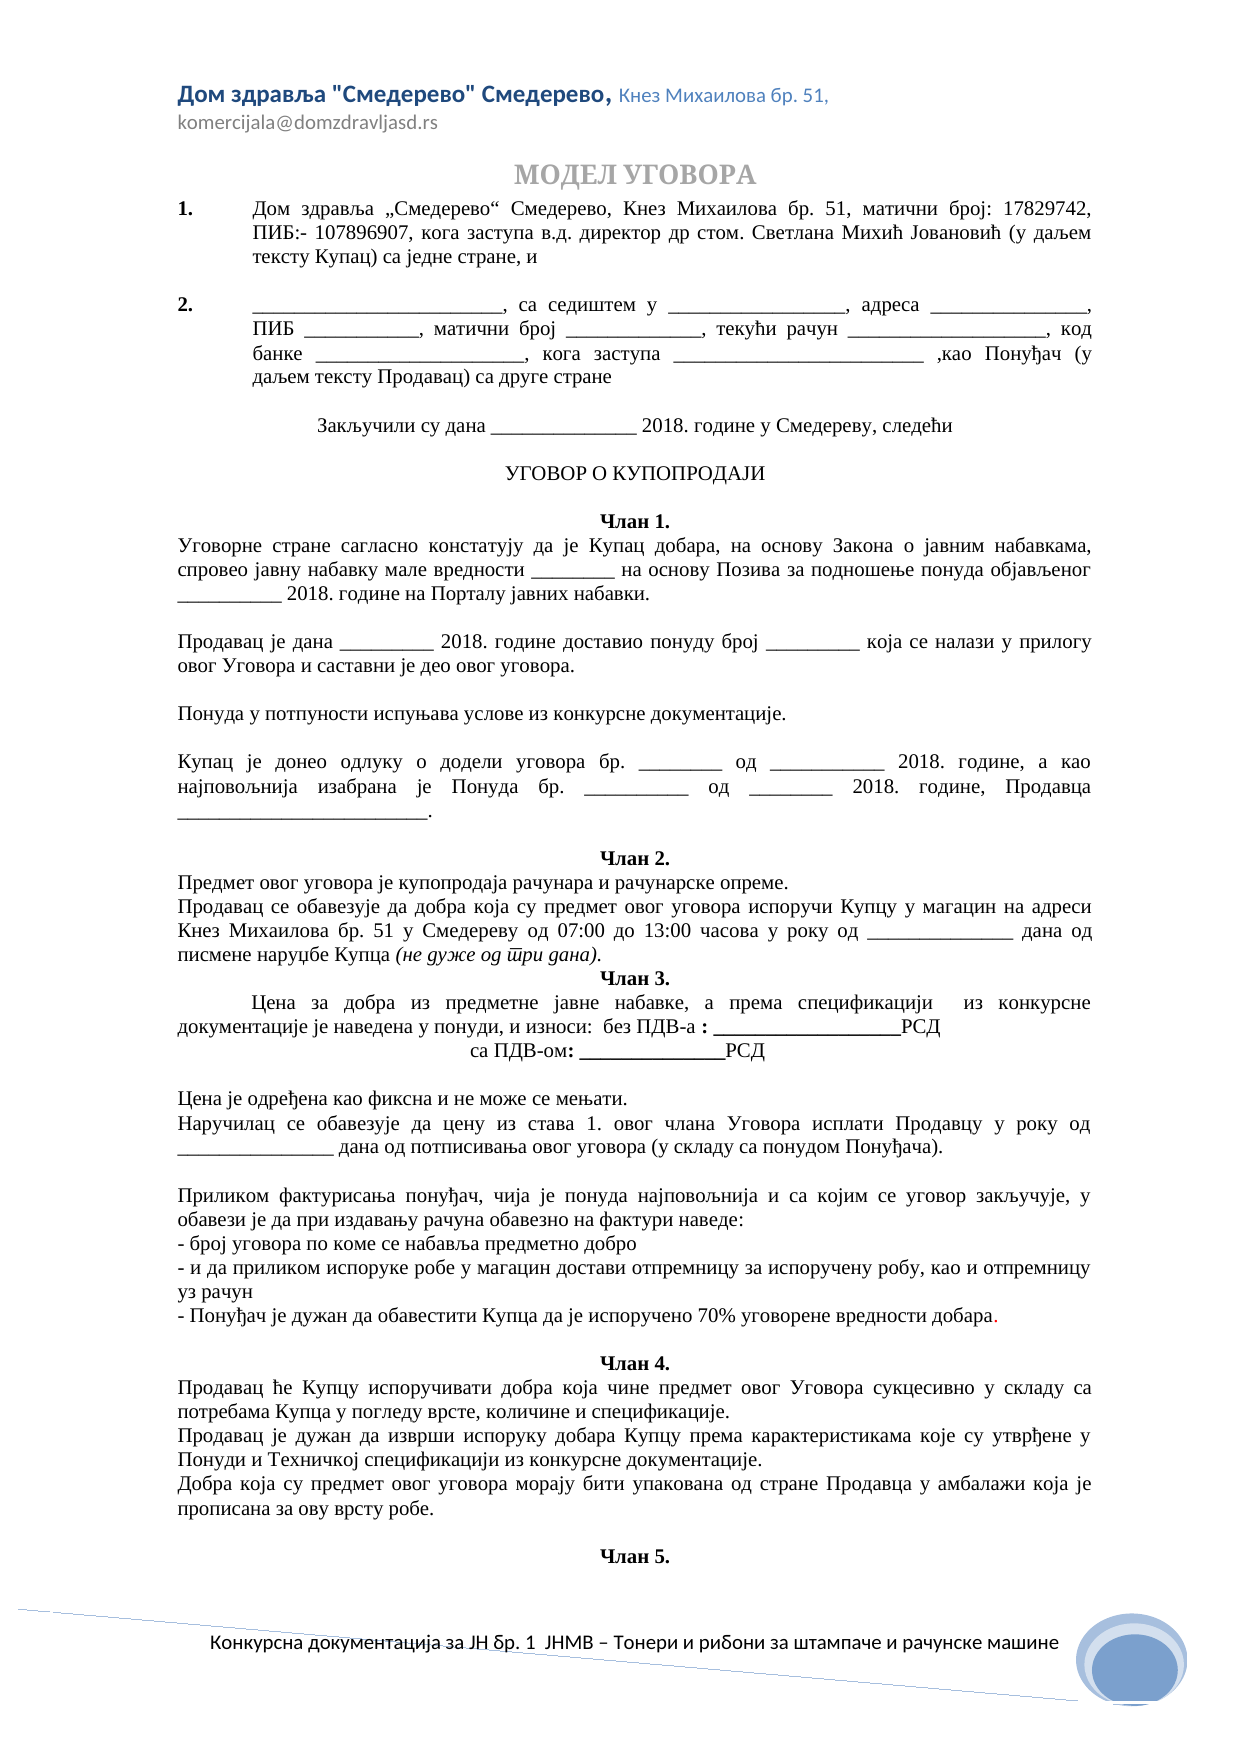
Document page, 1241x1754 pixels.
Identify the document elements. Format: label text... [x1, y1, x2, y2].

text Приликом фактурисања понуђач, чија је понуда најповољнија и са којим се уговор закључује, у обавези је да при издавању рачуна обавезно на фактури наведе: [177, 1183, 1092, 1231]
text Члан 5. [177, 1543, 1092, 1568]
text Члан 3. [177, 966, 1092, 990]
text Купац је донео одлуку о додели уговора бр. ________ од ___________ 2018. године, а као најповољнија изабрана је Понуда бр. __________ од ________ 2018. године, Продавца ________________________. [177, 749, 1092, 822]
text Добра која су предмет овог уговора морају бити упакована од стране Продавца у амбалажи која је прописана за ову врсту робе. [177, 1471, 1092, 1519]
subtitle МОДЕЛ УГОВОРА [177, 160, 1092, 191]
text Предмет овог уговора је купопродаја рачунара и рачунарске опреме. [177, 870, 1092, 894]
text Цена је одређена као фиксна и не може се мењати. [177, 1086, 1092, 1110]
text Члан 1. [177, 509, 1092, 533]
text - и да приликом испоруке робе у магацин достави отпремницу за испоручену робу, као и отпремницу уз рачун [177, 1255, 1092, 1303]
text Члан 2. [177, 846, 1092, 870]
text Члан 4. [177, 1351, 1092, 1375]
text - број уговора по коме се набавља предметно добро [177, 1231, 1092, 1255]
text Наручилац се обавезује да цену из става 1. овог члана Уговора исплати Продавцу у року од _______________ дана од потписивања овог уговора (у складу са понудом Понуђача). [177, 1110, 1092, 1158]
text УГОВОР О КУПОПРОДАЈИ [177, 461, 1092, 485]
text Цена за добра из предметне јавне набавке, а према спецификацији из конкурсне документације је наведена у понуди, и износи: без ПДВ-а : __________________РСД [177, 990, 1092, 1038]
text Продавац ће Купцу испоручивати добра која чине предмет овог Уговора сукцесивно у складу са потребама Купца у погледу врсте, количине и спецификације. [177, 1375, 1092, 1423]
text Понуда у потпуности испуњава услове из конкурсне документације. [177, 701, 1092, 725]
text Уговорне стране сагласно констатују да је Купац добара, на основу Закона о јавним набавкама, спровео јавну набавку мале вредности ________ на основу Позива за подношење понуда објављеног __________ 2018. године на Порталу јавних набавки. [177, 533, 1092, 605]
text Продавац је дана _________ 2018. године доставио понуду број _________ која се налази у прилогу овог Уговора и саставни је део овог уговора. [177, 629, 1092, 677]
text Продавац се обавезује да добра која су предмет овог уговора испоручи Купцу у магацин на адреси Кнез Михаилова бр. 51 у Смедереву од 07:00 до 13:00 часова у року од ______________ дана од писмене наруџбе Купца (не дуже од три дана). [177, 894, 1092, 966]
list Дом здравља „Смедерево“ Смедерево, Кнез Михаилова бр. 51, матични број: 17829742, ПИБ:- 107896907, кога заступа в.д. директор др стом. Светлана Михић Јовановић (у даљем тексту Купац) са једне стране, и [177, 196, 1092, 268]
text - Понуђач је дужан да обавестити Купца да је испоручено 70% уговорене вредности добара. [177, 1303, 1092, 1327]
text Закључили су дана ______________ 2018. године у Смедереву, следећи [177, 413, 1092, 437]
text Продавац је дужан да изврши испоруку добара Купцу према карактеристикама које су утврђене у Понуди и Техничкој спецификацији из конкурсне документације. [177, 1423, 1092, 1471]
list ________________________, са седиштем у _________________, адреса _______________, ПИБ ___________, матични број _____________, текући рачун ___________________, код банке ____________________, кога заступа ________________________ ,као Понуђач (у даљем тексту Продавац) са друге стране [177, 292, 1092, 388]
text са ПДВ-ом: ______________РСД [177, 1038, 1092, 1062]
